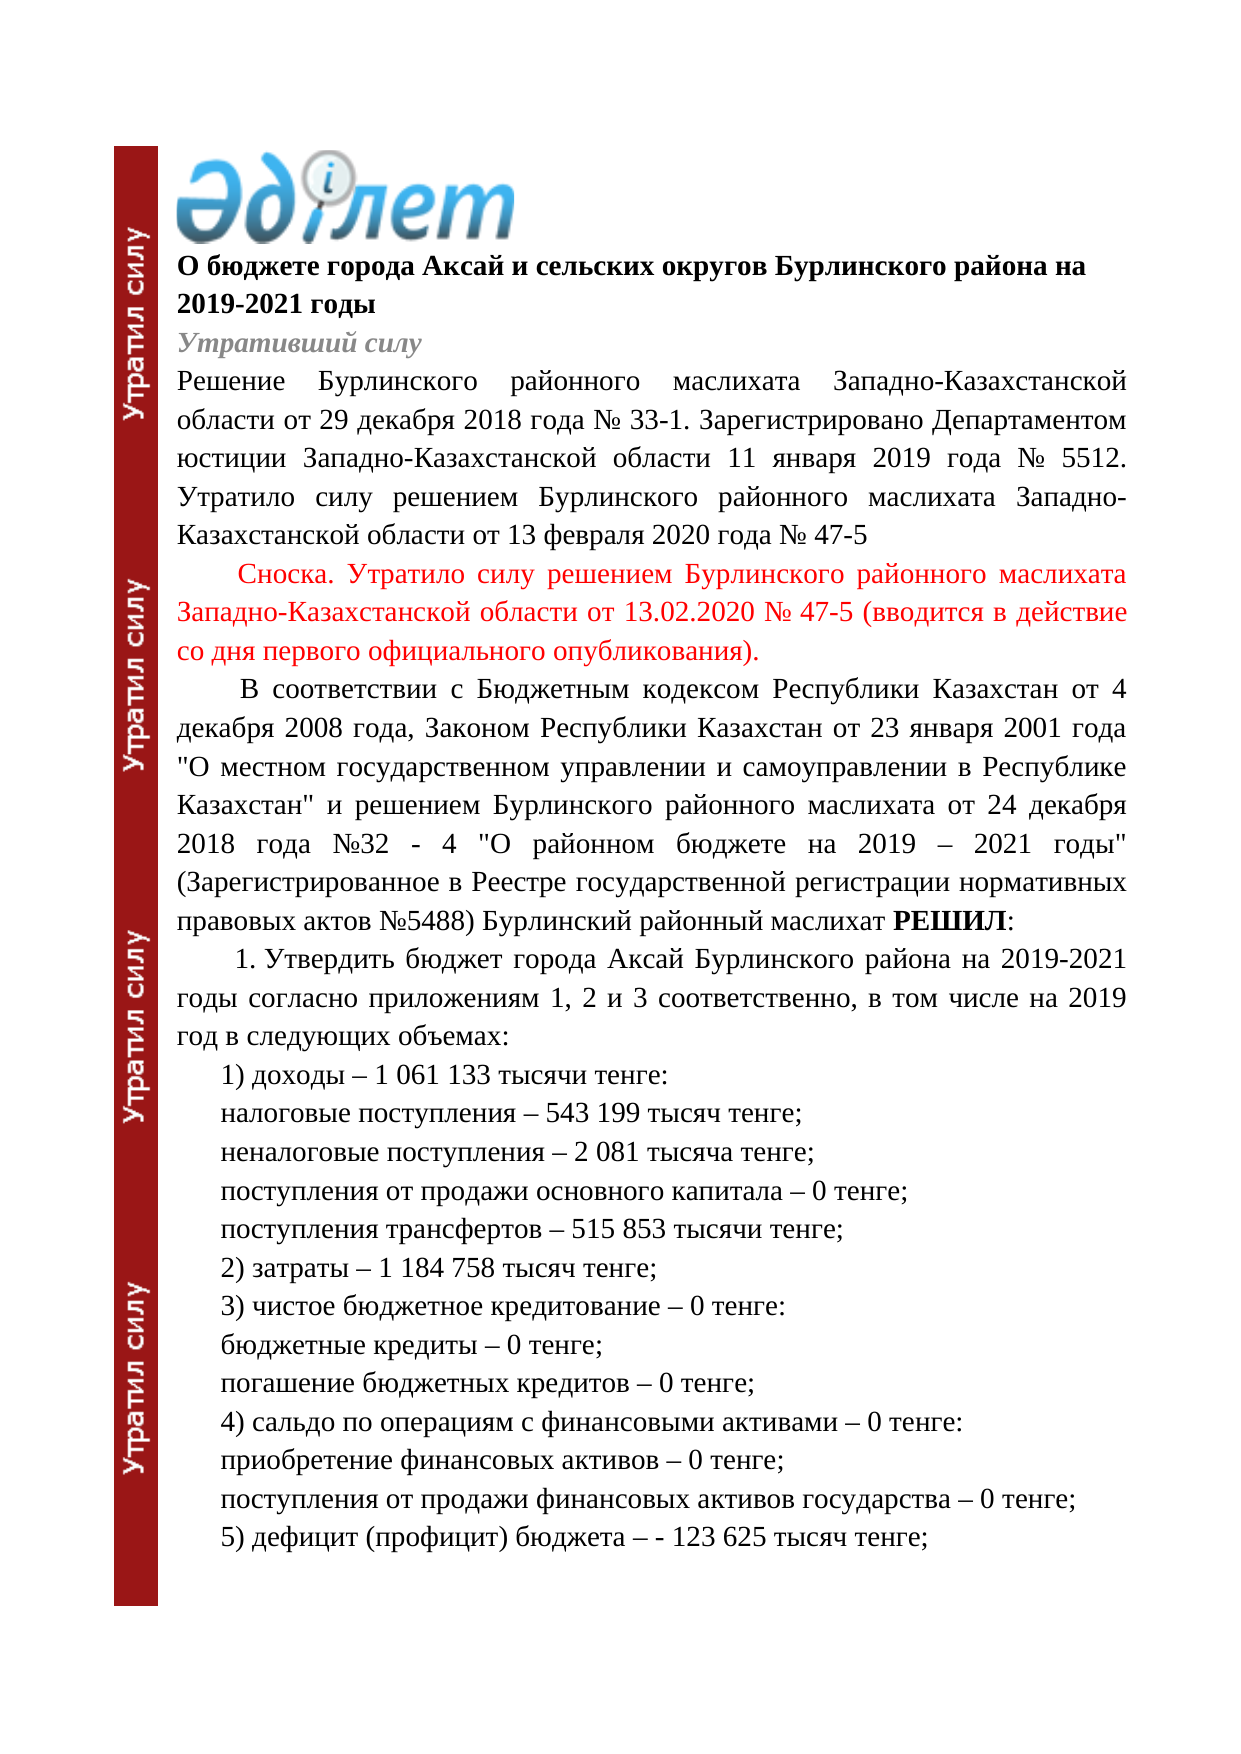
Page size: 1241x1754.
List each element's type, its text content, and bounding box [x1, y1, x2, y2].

picture [114, 1399, 158, 1404]
text поступления трансфертов – 515 853 тысячи тенге; [112, 1211, 1128, 1245]
picture [176, 150, 515, 244]
text приобретение финансовых активов – 0 тенге; [112, 1442, 1128, 1476]
picture [114, 1168, 158, 1173]
picture [114, 320, 158, 325]
text 3) чистое бюджетное кредитование – 0 тенге: [112, 1288, 1128, 1322]
text 5) дефицит (профицит) бюджета – - 123 625 тысяч тенге; [112, 1519, 1128, 1553]
text неналоговые поступления – 2 081 тысяча тенге; [112, 1134, 1128, 1168]
text 1. Утвердить бюджет города Аксай Бурлинского района на 2019-2021 годы согласно приложениям 1, 2 и 3 соответственно, в том числе на 2019 год в следующих объемах: [112, 941, 1128, 1052]
picture [114, 1052, 158, 1057]
text Решение Бурлинского районного маслихата Западно-Казахстанской области от 29 декабря 2018 года № 33-1. Зарегистрировано Департаментом юстиции Западно-Казахстанской области 11 января 2019 года № 5512. Утратило силу решением Бурлинского районного маслихата Западно-Казахстанской области от 13 февраля 2020 года № 47-5 [112, 363, 1128, 551]
picture [114, 1129, 158, 1134]
text 2) затраты – 1 184 758 тысяч тенге; [112, 1250, 1128, 1283]
text Утративший силу [112, 325, 1128, 358]
text 4) сальдо по операциям с финансовыми активами – 0 тенге: [112, 1404, 1128, 1437]
picture [114, 1553, 158, 1606]
text 1) доходы – 1 061 133 тысячи тенге: [112, 1057, 1128, 1091]
picture [114, 1283, 158, 1288]
text бюджетные кредиты – 0 тенге; [112, 1327, 1128, 1360]
picture [114, 551, 158, 556]
picture [114, 358, 158, 363]
picture [114, 1514, 158, 1519]
picture [114, 1437, 158, 1442]
picture [114, 1206, 158, 1211]
text поступления от продажи основного капитала – 0 тенге; [112, 1173, 1128, 1206]
picture [114, 1245, 158, 1250]
picture [114, 1322, 158, 1327]
text налоговые поступления – 543 199 тысяч тенге; [112, 1096, 1128, 1129]
text поступления от продажи финансовых активов государства – 0 тенге; [112, 1481, 1128, 1514]
text погашение бюджетных кредитов – 0 тенге; [112, 1365, 1128, 1399]
text Сноска. Утратило силу решением Бурлинского районного маслихата Западно-Казахстанской области от 13.02.2020 № 47-5 (вводится в действие со дня первого официального опубликования). [112, 556, 1128, 667]
picture [114, 667, 158, 672]
picture [114, 1476, 158, 1481]
picture [114, 1091, 158, 1096]
text О бюджете города Аксай и сельских округов Бурлинского района на 2019-2021 годы [112, 248, 1128, 320]
picture [114, 1360, 158, 1365]
picture [114, 146, 158, 248]
text В соответствии с Бюджетным кодексом Республики Казахстан от 4 декабря 2008 года, Законом Республики Казахстан от 23 января 2001 года "О местном государственном управлении и самоуправлении в Республике Казахстан" и решением Бурлинского районного маслихата от 24 декабря 2018 года №32 - 4 "О районном бюджете на 2019 – 2021 годы" (Зарегистрированное в Реестре государственной регистрации нормативных правовых актов №5488) Бурлинский районный маслихат РЕШИЛ: [112, 672, 1128, 936]
picture [114, 936, 158, 941]
